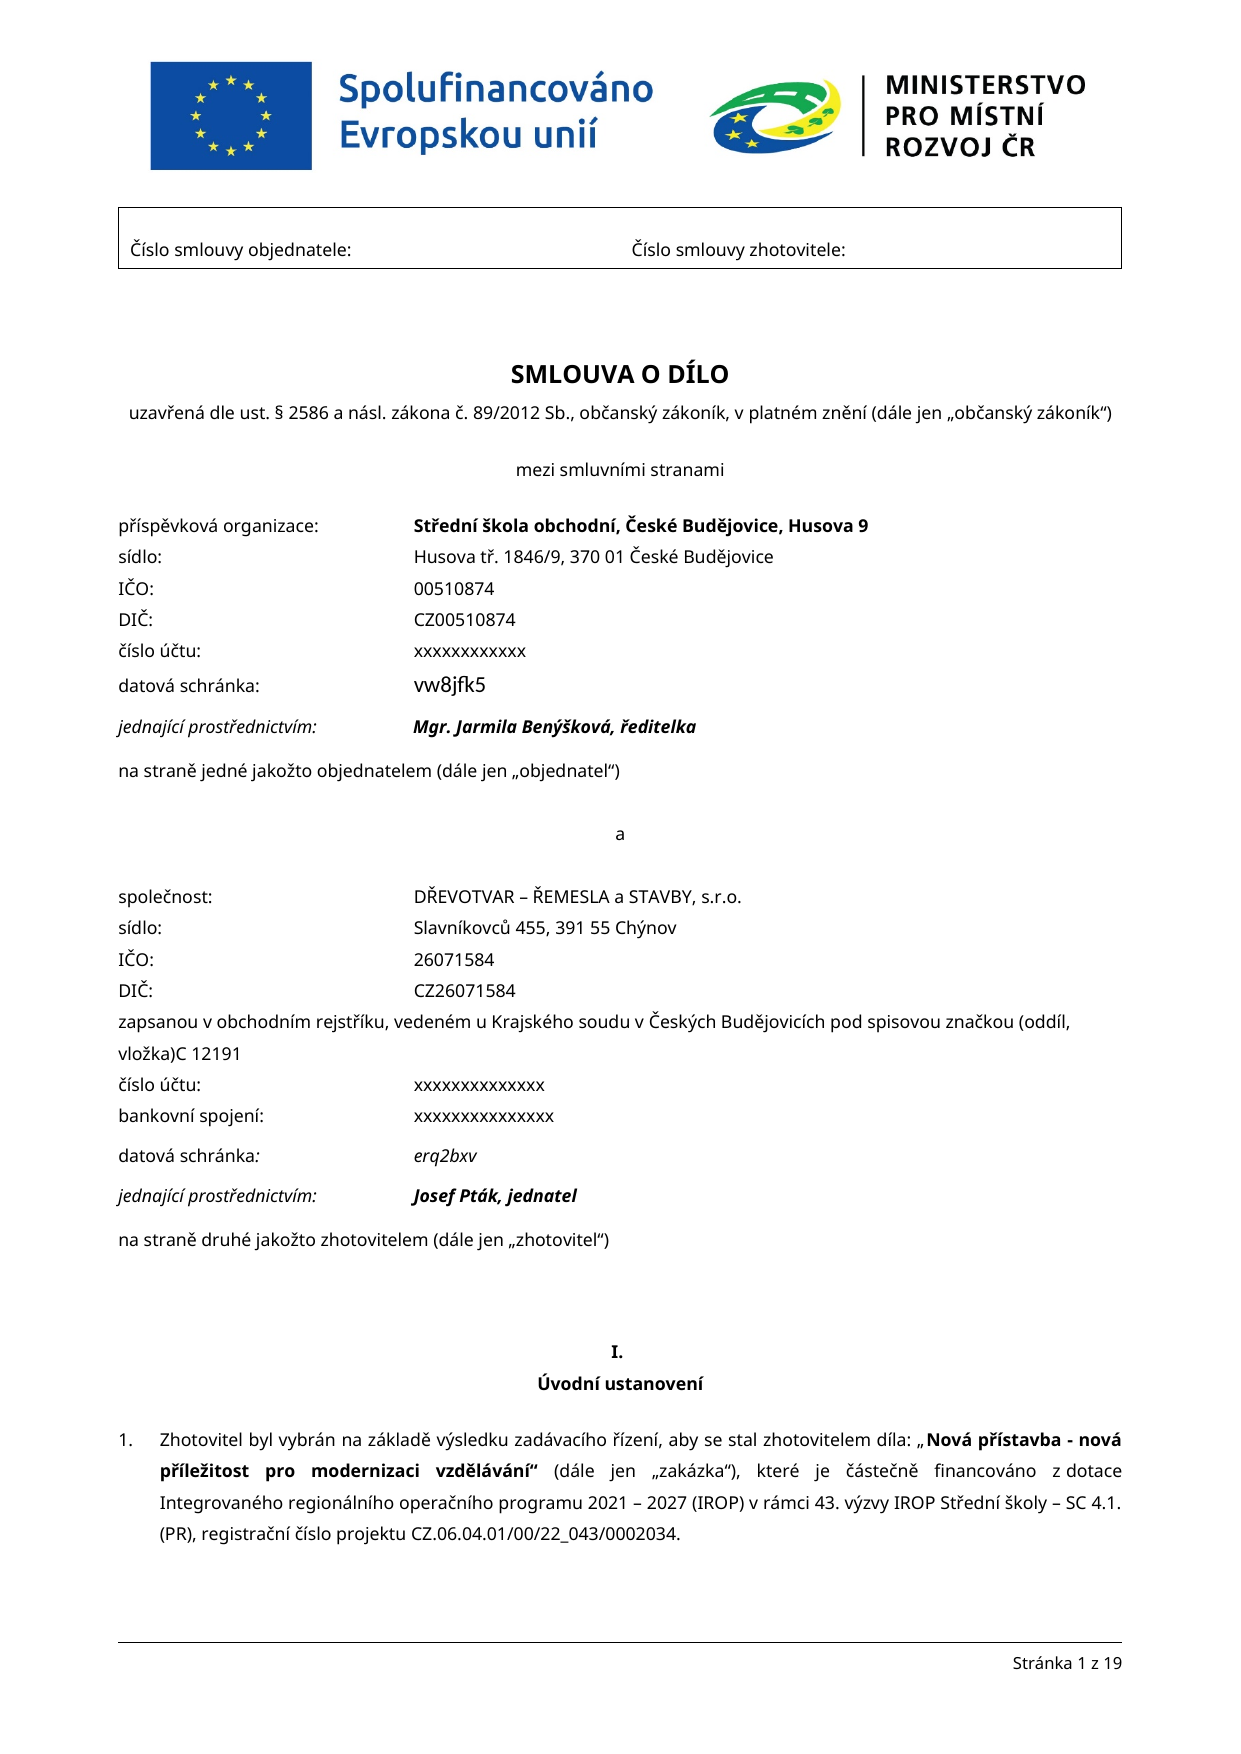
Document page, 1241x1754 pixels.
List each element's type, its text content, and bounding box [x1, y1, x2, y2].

text DIČ: CZ00510874 [118, 608, 1122, 632]
text a [118, 822, 1122, 846]
text Úvodní ustanovení [118, 1371, 1122, 1395]
picture [147, 59, 1093, 173]
text IČO: [118, 947, 1122, 971]
table_header Číslo smlouvy zhotovitele: [620, 208, 1121, 268]
text DIČ: [118, 978, 1122, 1002]
text číslo účtu: xxxxxxxxxxxx [118, 639, 1122, 663]
text datová schránka: vw8jfk5 [118, 670, 1122, 698]
text Zhotovitel byl vybrán na základě výsledku zadávacího řízení, aby se stal zhotovitelem díla: „Nová přístavba - nová příležitost pro modernizaci vzdělávání“ (dále jen „zakázka“), které je částečně financováno z dotace Integrovaného regionálního operačního programu 2021 – 2027 (IROP) v rámci 43. výzvy IROP Střední školy – SC 4.1.(PR), registrační číslo projektu CZ.06.04.01/00/22_043/0002034. [118, 1427, 1122, 1546]
text na straně druhé jakožto zhotovitelem (dále jen „zhotovitel“) [118, 1227, 1122, 1251]
table_header Číslo smlouvy objednatele: [119, 208, 620, 268]
text číslo účtu: [118, 1072, 1122, 1097]
text datová schránka: erq2bxv [118, 1143, 1122, 1168]
text příspěvková organizace: Střední škola obchodní, České Budějovice, Husova 9 [118, 513, 1122, 538]
text sídlo: [118, 916, 1122, 940]
text uzavřená dle ust. § 2586 a násl. zákona č. 89/2012 Sb., občanský zákoník, v platném znění (dále jen „občanský zákoník“) [118, 401, 1122, 425]
text IČO: 00510874 [118, 576, 1122, 600]
text společnost: [118, 884, 1122, 908]
text na straně jedné jakožto objednatelem (dále jen „objednatel“) [118, 759, 1122, 783]
text bankovní spojení: [118, 1104, 1122, 1128]
text jednající prostřednictvím: [118, 1183, 1122, 1207]
text zapsanou v obchodním rejstříku, vedeném u Krajského soudu v Českých Budějovicích pod spisovou značkou (oddíl, vložka)C 12191 [118, 1010, 1122, 1065]
text sídlo: Husova tř. 1846/9, 370 01 České Budějovice [118, 545, 1122, 569]
text mezi smluvními stranami [118, 457, 1122, 481]
text jednající prostřednictvím: Mgr. Jarmila Benýšková, ředitelka [118, 715, 1122, 739]
title SMLOUVA O DÍLO [118, 357, 1122, 391]
